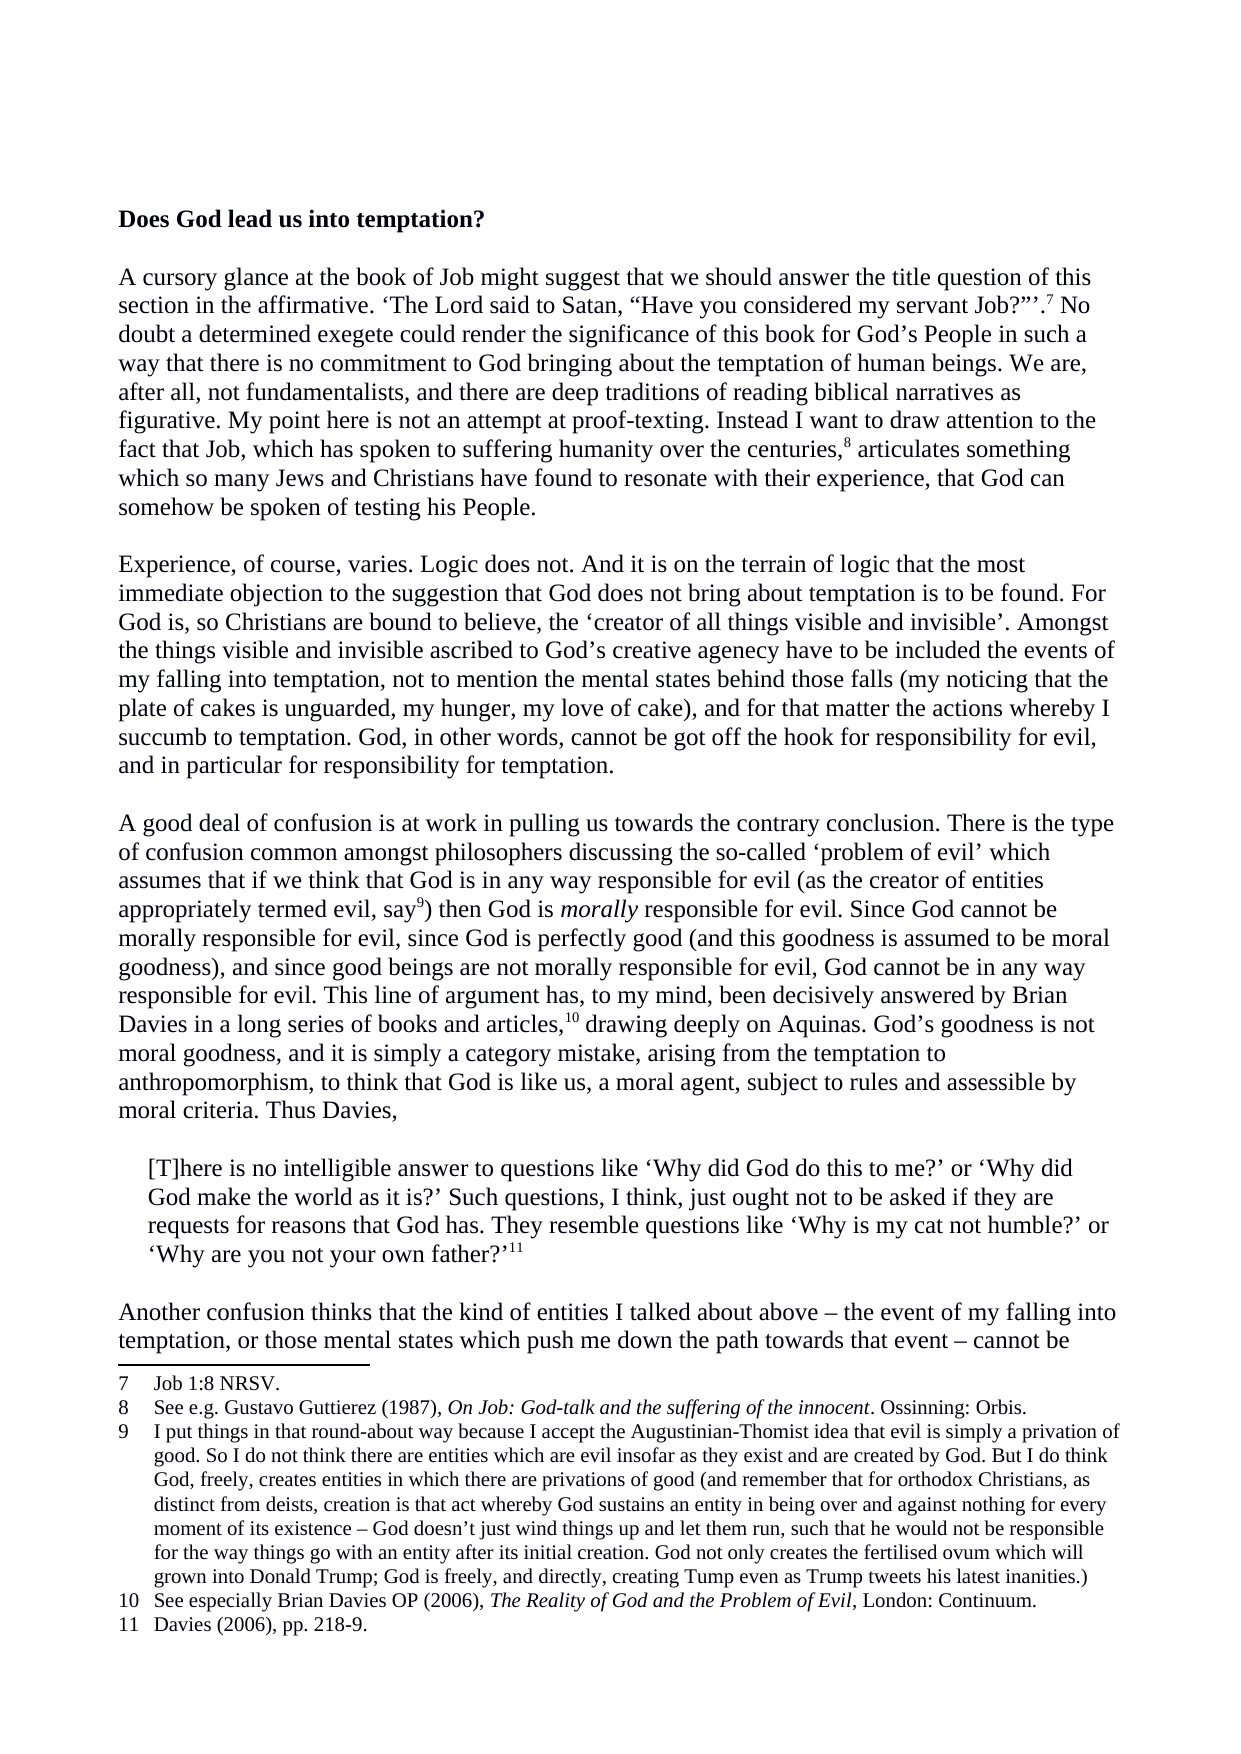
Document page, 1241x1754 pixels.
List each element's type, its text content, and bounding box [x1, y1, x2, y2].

text A good deal of confusion is at work in pulling us towards the contrary conclusion. There is the type of confusion common amongst philosophers discussing the so-called ‘problem of evil’ which assumes that if we think that God is in any way responsible for evil (as the creator of entities appropriately termed evil, say) then God is morally responsible for evil. Since God cannot be morally responsible for evil, since God is perfectly good (and this goodness is assumed to be moral goodness), and since good beings are not morally responsible for evil, God cannot be in any way responsible for evil. This line of argument has, to my mind, been decisively answered by Brian Davies in a long series of books and articles, drawing deeply on Aquinas. God’s goodness is not moral goodness, and it is simply a category mistake, arising from the temptation to anthropomorphism, to think that God is like us, a moral agent, subject to rules and assessible by moral criteria. Thus Davies, [118, 808, 1122, 1124]
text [118, 1297, 1122, 1354]
text Does God lead us into temptation? [118, 204, 1122, 233]
text A cursory glance at the book of Job might suggest that we should answer the title question of this section in the affirmative. ‘The Lord said to Satan, “Have you considered my servant Job?”’. No doubt a determined exegete could render the significance of this book for God’s People in such a way that there is no commitment to God bringing about the temptation of human beings. We are, after all, not fundamentalists, and there are deep traditions of reading biblical narratives as figurative. My point here is not an attempt at proof-texting. Instead I want to draw attention to the fact that Job, which has spoken to suffering humanity over the centuries, articulates something which so many Jews and Christians have found to resonate with their experience, that God can somehow be spoken of testing his People. [118, 262, 1122, 521]
text Experience, of course, varies. Logic does not. And it is on the terrain of logic that the most immediate objection to the suggestion that God does not bring about temptation is to be found. For God is, so Christians are bound to believe, the ‘creator of all things visible and invisible’. Amongst the things visible and invisible ascribed to God’s creative agenecy have to be included the events of my falling into temptation, not to mention the mental states behind those falls (my noticing that the plate of cakes is unguarded, my hunger, my love of cake), and for that matter the actions whereby I succumb to temptation. God, in other words, cannot be got off the hook for responsibility for evil, and in particular for responsibility for temptation. [118, 549, 1122, 779]
text [T]here is no intelligible answer to questions like ‘Why did God do this to me?’ or ‘Why did God make the world as it is?’ Such questions, I think, just ought not to be asked if they are requests for reasons that God has. They resemble questions like ‘Why is my cat not humble?’ or ‘Why are you not your own father?’ [148, 1153, 1122, 1268]
